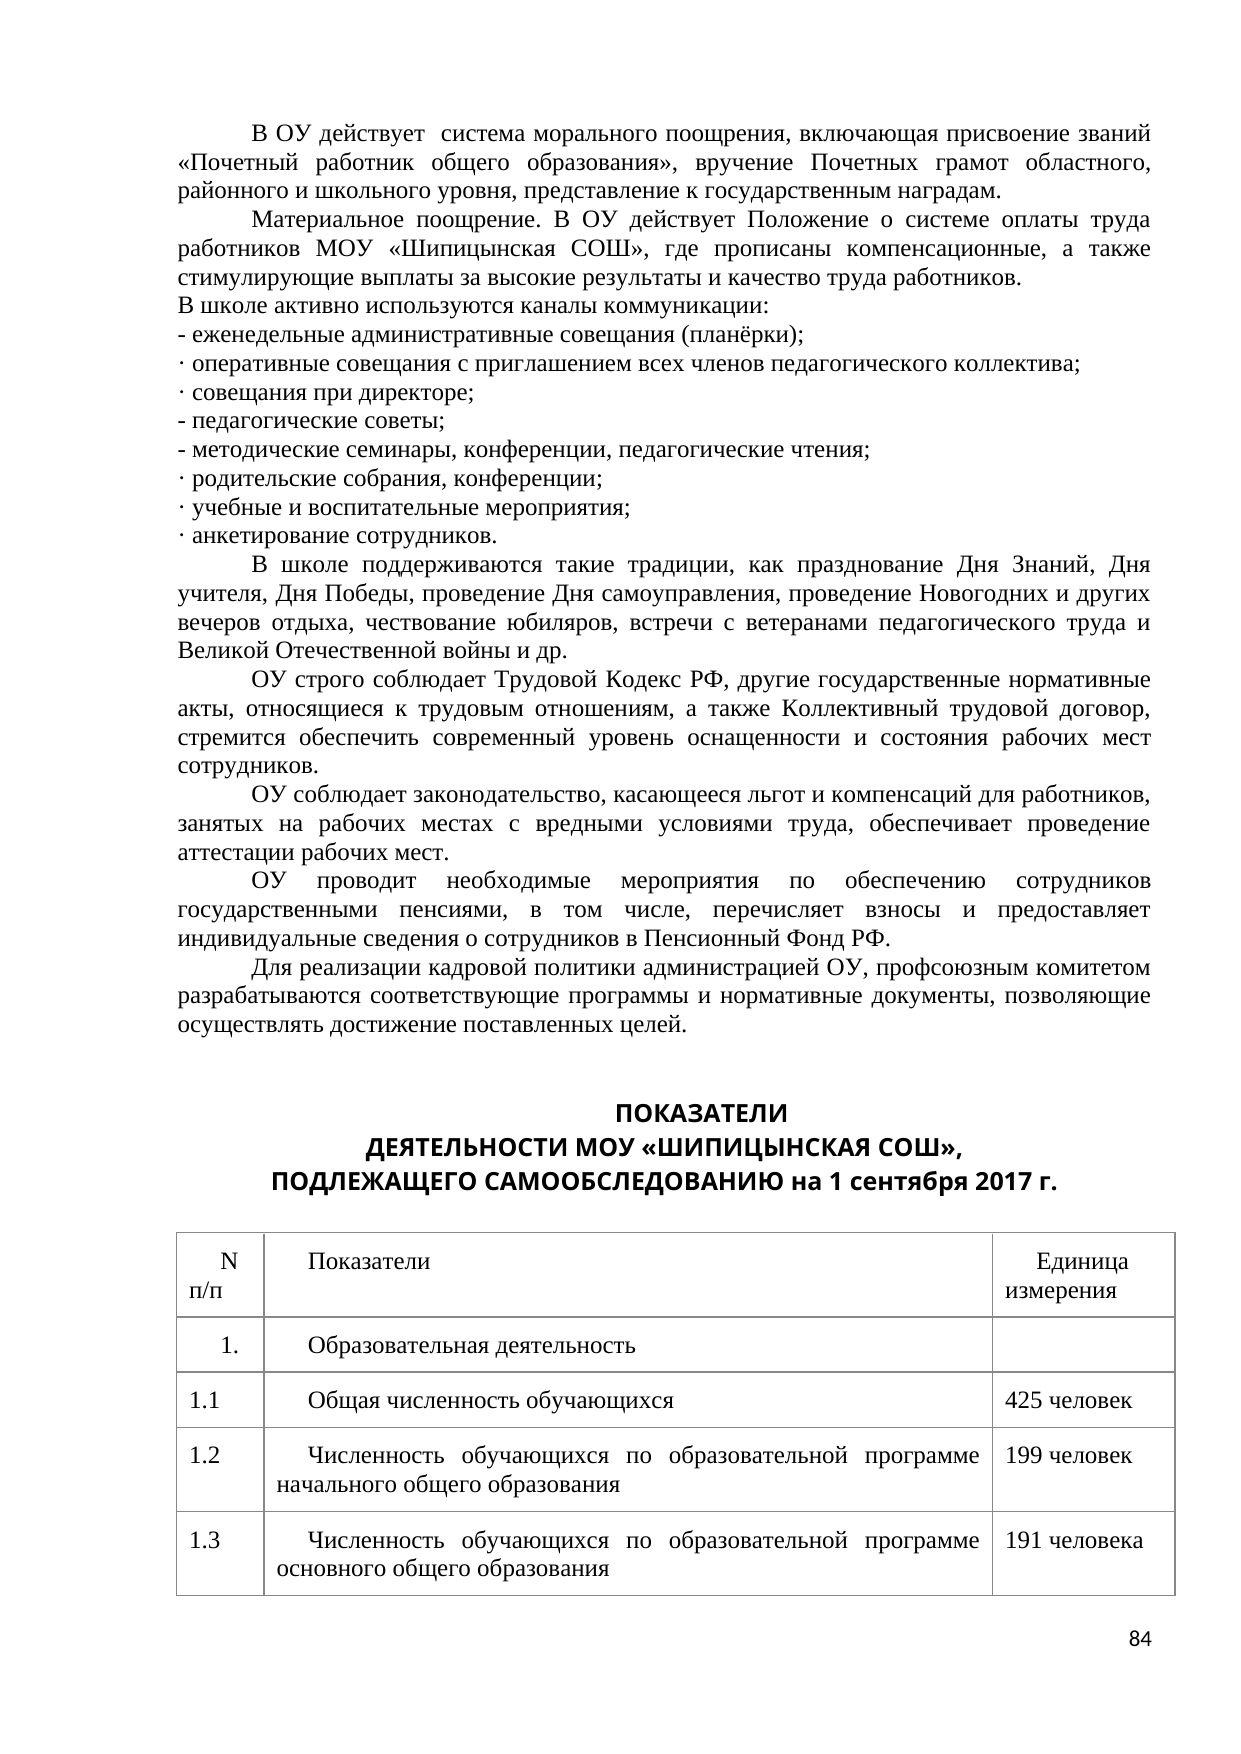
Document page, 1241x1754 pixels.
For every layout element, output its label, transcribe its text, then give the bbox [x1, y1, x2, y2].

text ПОКАЗАТЕЛИ ДЕЯТЕЛЬНОСТИ МОУ «ШИПИЦЫНСКАЯ СОШ», ПОДЛЕЖАЩЕГО САМООБСЛЕДОВАНИЮ на 1 сентября 2017 г. [177, 1096, 1152, 1198]
text · совещания при директоре; [177, 377, 1152, 406]
table_cell 1.1 [177, 1373, 263, 1427]
table_cell [993, 1318, 1174, 1371]
text В школе активно используются каналы коммуникации: [177, 291, 1152, 319]
text - методические семинары, конференции, педагогические чтения; [177, 434, 1152, 463]
table_header N п/п [177, 1233, 264, 1316]
text - педагогические советы; [177, 406, 1152, 434]
table_cell 425 человек [993, 1373, 1174, 1427]
table_cell 1.3 [177, 1512, 263, 1595]
text · анкетирование сотрудников. [177, 521, 1152, 549]
text ОУ строго соблюдает Трудовой Кодекс РФ, другие государственные нормативные акты, относящиеся к трудовым отношениям, а также Коллективный трудовой договор, стремится обеспечить современный уровень оснащенности и состояния рабочих мест сотрудников. [177, 664, 1152, 779]
text · учебные и воспитательные мероприятия; [177, 492, 1152, 521]
table_cell Образовательная деятельность [265, 1318, 992, 1371]
text Материальное поощрение. В ОУ действует Положение о системе оплаты труда работников МОУ «Шипицынская СОШ», где прописаны компенсационные, а также стимулирующие выплаты за высокие результаты и качество труда работников. [177, 204, 1152, 291]
text - еженедельные административные совещания (планёрки); [177, 319, 1152, 348]
text ОУ соблюдает законодательство, касающееся льгот и компенсаций для работников, занятых на рабочих местах с вредными условиями труда, обеспечивает проведение аттестации рабочих мест. [177, 779, 1152, 866]
text ОУ проводит необходимые мероприятия по обеспечению сотрудников государственными пенсиями, в том числе, перечисляет взносы и предоставляет индивидуальные сведения о сотрудников в Пенсионный Фонд РФ. [177, 866, 1152, 952]
table_header Показатели [265, 1233, 992, 1316]
table_cell 1.2 [177, 1428, 263, 1511]
table_cell 199 человек [993, 1428, 1174, 1511]
table_cell Общая численность обучающихся [265, 1373, 992, 1427]
table_header Единица измерения [993, 1233, 1174, 1316]
text В школе поддерживаются такие традиции, как празднование Дня Знаний, Дня учителя, Дня Победы, проведение Дня самоуправления, проведение Новогодних и других вечеров отдыха, чествование юбиляров, встречи с ветеранами педагогического труда и Великой Отечественной войны и др. [177, 549, 1152, 664]
table_cell 191 человека [993, 1512, 1174, 1595]
text Для реализации кадровой политики администрацией ОУ, профсоюзным комитетом разрабатываются соответствующие программы и нормативные документы, позволяющие осуществлять достижение поставленных целей. [177, 952, 1152, 1038]
text · родительские собрания, конференции; [177, 463, 1152, 492]
text В ОУ действует система морального поощрения, включающая присвоение званий «Почетный работник общего образования», вручение Почетных грамот областного, районного и школьного уровня, представление к государственным наградам. [177, 118, 1152, 204]
table_cell 1. [177, 1318, 263, 1371]
table_cell Численность обучающихся по образовательной программе начального общего образования [265, 1428, 992, 1511]
text · оперативные совещания с приглашением всех членов педагогического коллектива; [177, 348, 1152, 377]
table_cell Численность обучающихся по образовательной программе основного общего образования [265, 1512, 992, 1595]
